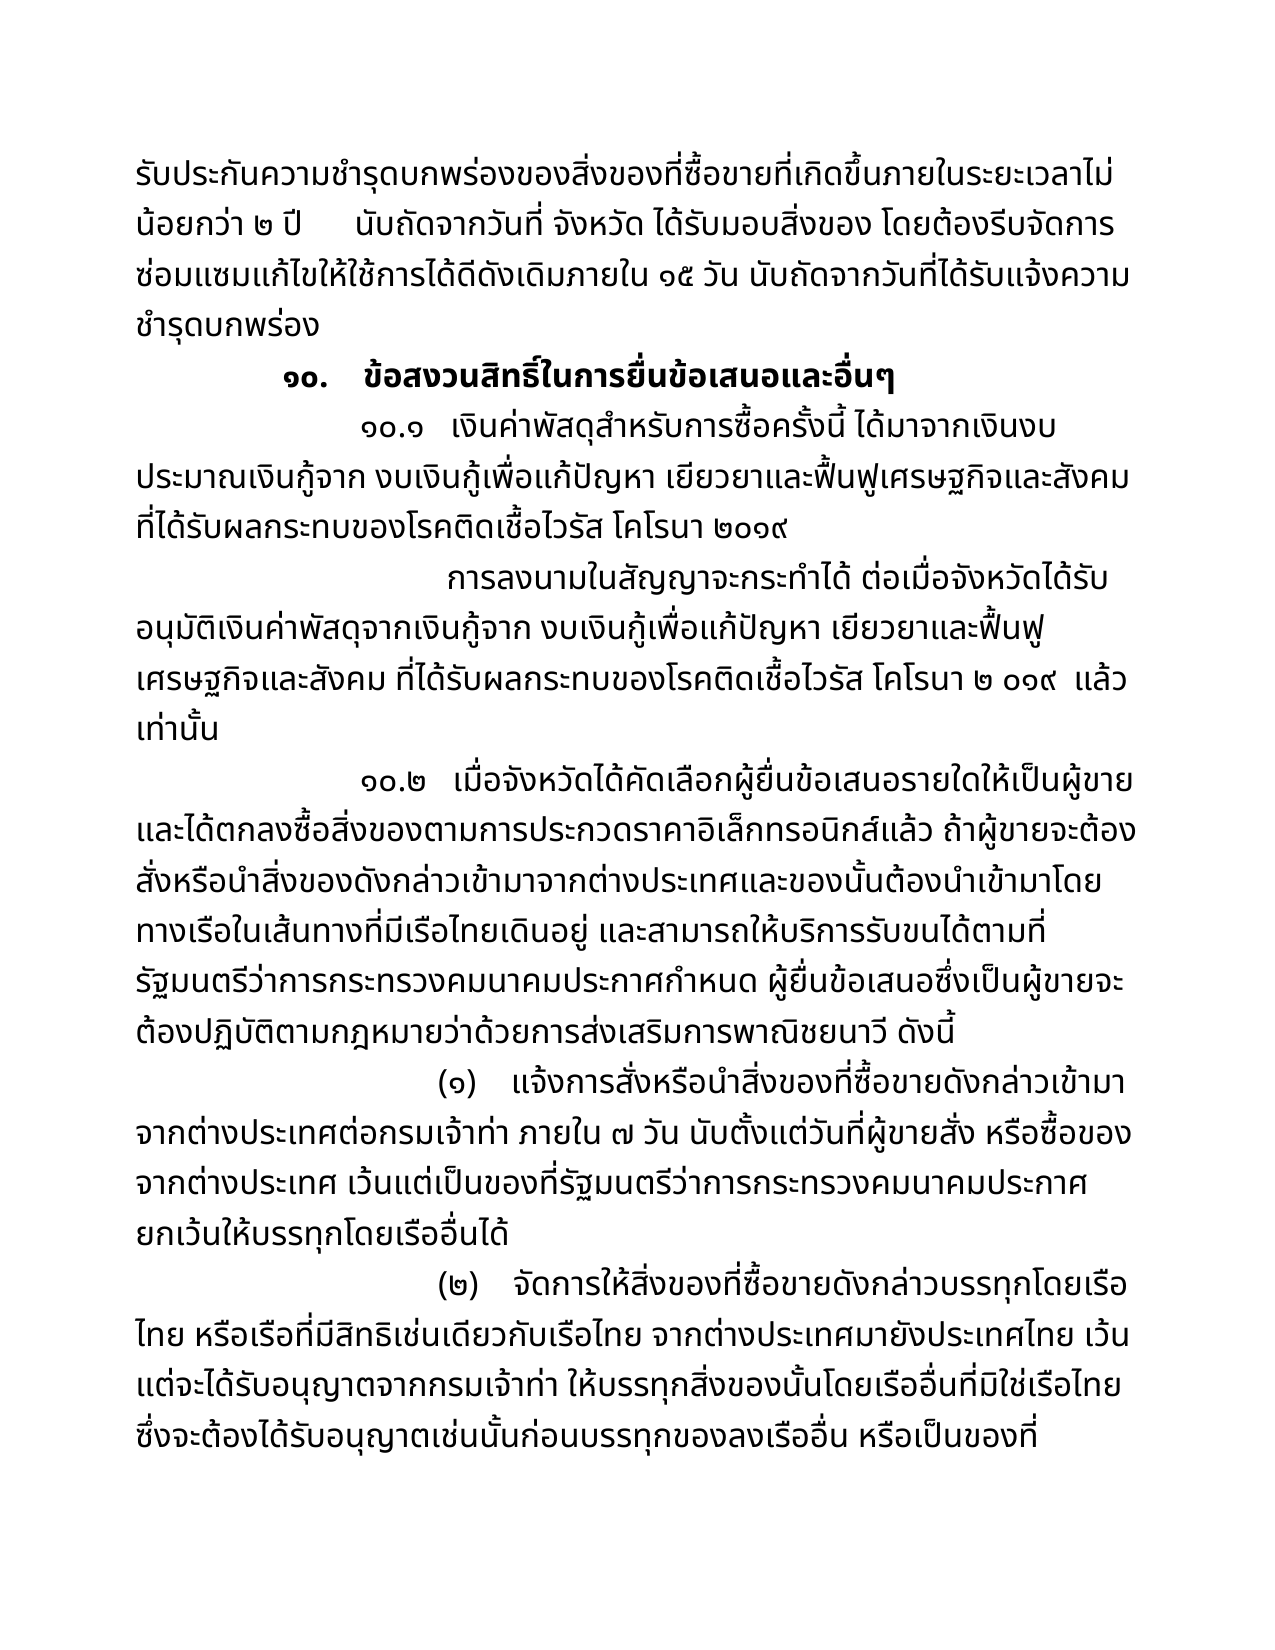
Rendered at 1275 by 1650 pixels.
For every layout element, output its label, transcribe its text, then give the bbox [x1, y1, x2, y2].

table_cell การลงนามในสัญญาจะกระทำได้ ต่อเมื่อจังหวัดได้รับอนุมัติเงินค่าพัสดุจากเงินกู้จาก งบเงินกู้เพื่อแก้ปัญหา เยียวยาและฟื้นฟูเศรษฐกิจและสังคม ที่ได้รับผลกระทบของโรคติดเชื้อไวรัส โคโรนา ๒ ๐๑๙ แล้วเท่านั้น [135, 554, 1140, 756]
table_cell (๑) แจ้งการสั่งหรือนำสิ่งของที่ซื้อขายดังกล่าวเข้ามาจากต่างประเทศต่อกรมเจ้าท่า ภายใน ๗ วัน นับตั้งแต่วันที่ผู้ขายสั่ง หรือซื้อของจากต่างประเทศ เว้นแต่เป็นของที่รัฐมนตรีว่าการกระทรวงคมนาคมประกาศยกเว้นให้บรรทุกโดยเรืออื่นได้ [135, 1058, 1140, 1260]
table_cell ๑๐. ข้อสงวนสิทธิ์ในการยื่นข้อเสนอและอื่นๆ [135, 352, 1140, 402]
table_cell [135, 1260, 1140, 1462]
table_cell ๑๐.๒ เมื่อจังหวัดได้คัดเลือกผู้ยื่นข้อเสนอรายใดให้เป็นผู้ขาย และได้ตกลงซื้อสิ่งของตามการประกวดราคาอิเล็กทรอนิกส์แล้ว ถ้าผู้ขายจะต้องสั่งหรือนำสิ่งของดังกล่าวเข้ามาจากต่างประเทศและของนั้นต้องนำเข้ามาโดยทางเรือในเส้นทางที่มีเรือไทยเดินอยู่ และสามารถให้บริการรับขนได้ตามที่รัฐมนตรีว่าการกระทรวงคมนาคมประกาศกำหนด ผู้ยื่นข้อเสนอซึ่งเป็นผู้ขายจะต้องปฏิบัติตามกฎหมายว่าด้วยการส่งเสริมการพาณิชยนาวี ดังนี้ [135, 756, 1140, 1058]
table_cell ๑๐.๑ เงินค่าพัสดุสำหรับการซื้อครั้งนี้ ได้มาจากเงินงบประมาณเงินกู้จาก งบเงินกู้เพื่อแก้ปัญหา เยียวยาและฟื้นฟูเศรษฐกิจและสังคม ที่ได้รับผลกระทบของโรคติดเชื้อไวรัส โคโรนา ๒๐๑๙ [135, 402, 1140, 554]
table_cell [135, 150, 1140, 352]
